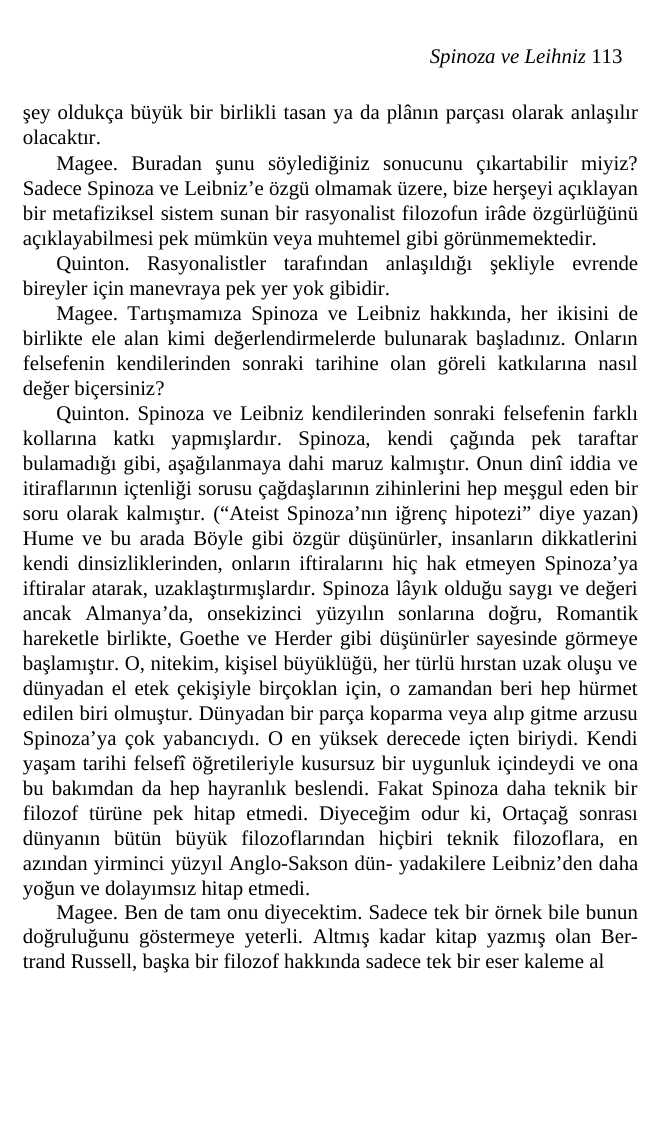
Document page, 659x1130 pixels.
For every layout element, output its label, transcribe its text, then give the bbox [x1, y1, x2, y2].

text Quinton. Spinoza ve Leibniz kendilerinden sonraki felsefenin farklı kollarına katkı yapmışlardır. Spinoza, kendi çağında pek taraftar bulamadığı gibi, aşağılanmaya dahi maruz kalmıştır. Onun dinî iddia ve itiraflarının içtenliği sorusu çağdaşlarının zihinlerini hep meşgul eden bir soru olarak kalmıştır. (“Ateist Spinoza’nın iğrenç hipotezi” diye yazan) Hume ve bu arada Böyle gibi özgür düşünürler, insanların dikkatlerini kendi dinsizliklerinden, onların iftiralarını hiç hak etmeyen Spinoza’ya iftiralar atarak, uzaklaştırmışlardır. Spinoza lâyık olduğu saygı ve değeri ancak Almanya’da, onsekizinci yüzyılın sonlarına doğru, Romantik hareketle birlikte, Goethe ve Herder gibi düşünürler sayesinde görmeye başlamıştır. O, nitekim, kişisel büyüklüğü, her türlü hırstan uzak oluşu ve dünyadan el etek çekişiyle birçoklan için, o zamandan beri hep hürmet edilen biri olmuştur. Dünyadan bir parça koparma veya alıp gitme arzusu Spinoza’ya çok yabancıydı. O en yüksek derecede içten biriydi. Kendi yaşam tarihi felsefî öğretileriyle kusursuz bir uygunluk içindeydi ve ona bu bakımdan da hep hayranlık beslendi. Fakat Spinoza daha teknik bir filozof türüne pek hitap etmedi. Diyeceğim odur ki, Ortaçağ sonrası dünyanın bütün büyük filozoflarından hiçbiri teknik filozoflara, en azından yirminci yüzyıl Anglo-Sakson dün- yadakilere Leibniz’den daha yoğun ve dolayımsız hitap etmedi. [23, 400, 639, 900]
text Spinoza ve Leihniz 113 [429, 47, 622, 68]
text Magee. Ben de tam onu diyecektim. Sadece tek bir örnek bile bunun doğruluğunu göstermeye yeterli. Altmış kadar kitap yazmış olan Ber- trand Russell, başka bir filozof hakkında sadece tek bir eser kaleme al [23, 900, 639, 973]
text şey oldukça büyük bir birlikli tasan ya da plânın parçası olarak anlaşılır olacaktır. [23, 99, 639, 150]
text Magee. Tartışmamıza Spinoza ve Leibniz hakkında, her ikisini de birlikte ele alan kimi değerlendirmelerde bulunarak başladınız. Onların felsefenin kendilerinden sonraki tarihine olan göreli katkılarına nasıl değer biçersiniz? [23, 300, 639, 400]
text Magee. Buradan şunu söylediğiniz sonucunu çıkartabilir miyiz? Sadece Spinoza ve Leibniz’e özgü olmamak üzere, bize herşeyi açıklayan bir metafiziksel sistem sunan bir rasyonalist filozofun irâde özgürlüğünü açıklayabilmesi pek mümkün veya muhtemel gibi görünmemektedir. [23, 150, 639, 250]
text Quinton. Rasyonalistler tarafından anlaşıldığı şekliyle evrende bireyler için manevraya pek yer yok gibidir. [23, 250, 639, 300]
